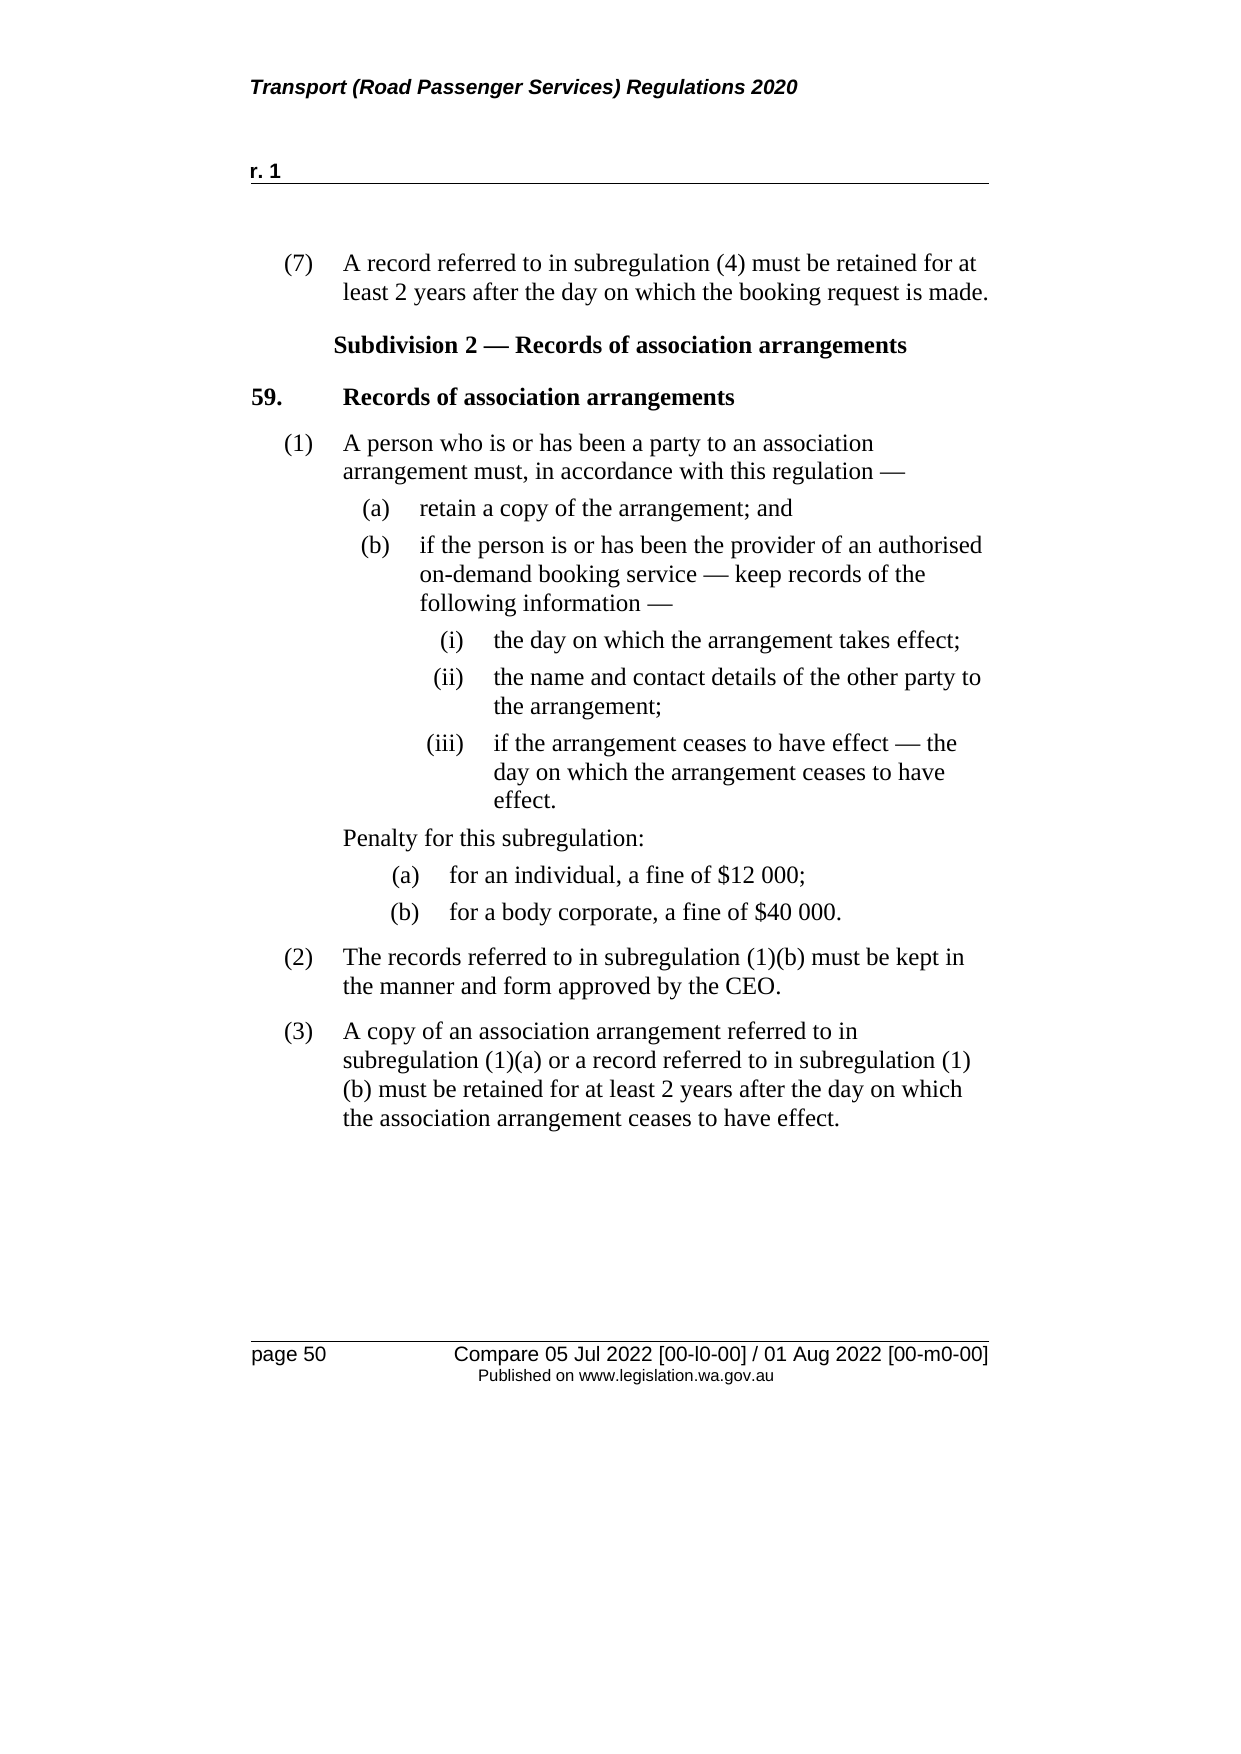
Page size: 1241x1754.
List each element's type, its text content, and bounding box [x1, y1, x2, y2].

subtitle Subdivision 2 — Records of association arrangements [251, 331, 989, 359]
text (a) retain a copy of the arrangement; and [251, 493, 989, 522]
text (a) for an individual, a fine of $12 000; [251, 860, 989, 888]
text (b) if the person is or has been the provider of an authorised on-demand booking service — keep records of the following information — [251, 531, 989, 617]
text (iii) if the arrangement ceases to have effect — the day on which the arrangement ceases to have effect. [251, 728, 989, 814]
text (7) A record referred to in subregulation (4) must be retained for at least 2 years after the day on which the booking request is made. [251, 248, 989, 306]
text Penalty for this subregulation: [251, 823, 989, 851]
text (ii) the name and contact details of the other party to the arrangement; [251, 662, 989, 720]
text (1) A person who is or has been a party to an association arrangement must, in accordance with this regulation — [251, 428, 989, 485]
text (i) the day on which the arrangement takes effect; [251, 625, 989, 654]
subtitle 59. Records of association arrangements [251, 382, 989, 411]
text (2) The records referred to in subregulation (1)(b) must be kept in the manner and form approved by the CEO. [251, 942, 989, 1000]
text (b) for a body corporate, a fine of $40 000. [251, 897, 989, 926]
text (3) A copy of an association arrangement referred to in subregulation (1)(a) or a record referred to in subregulation (1)(b) must be retained for at least 2 years after the day on which the association arrangement ceases to have effect. [251, 1016, 989, 1131]
